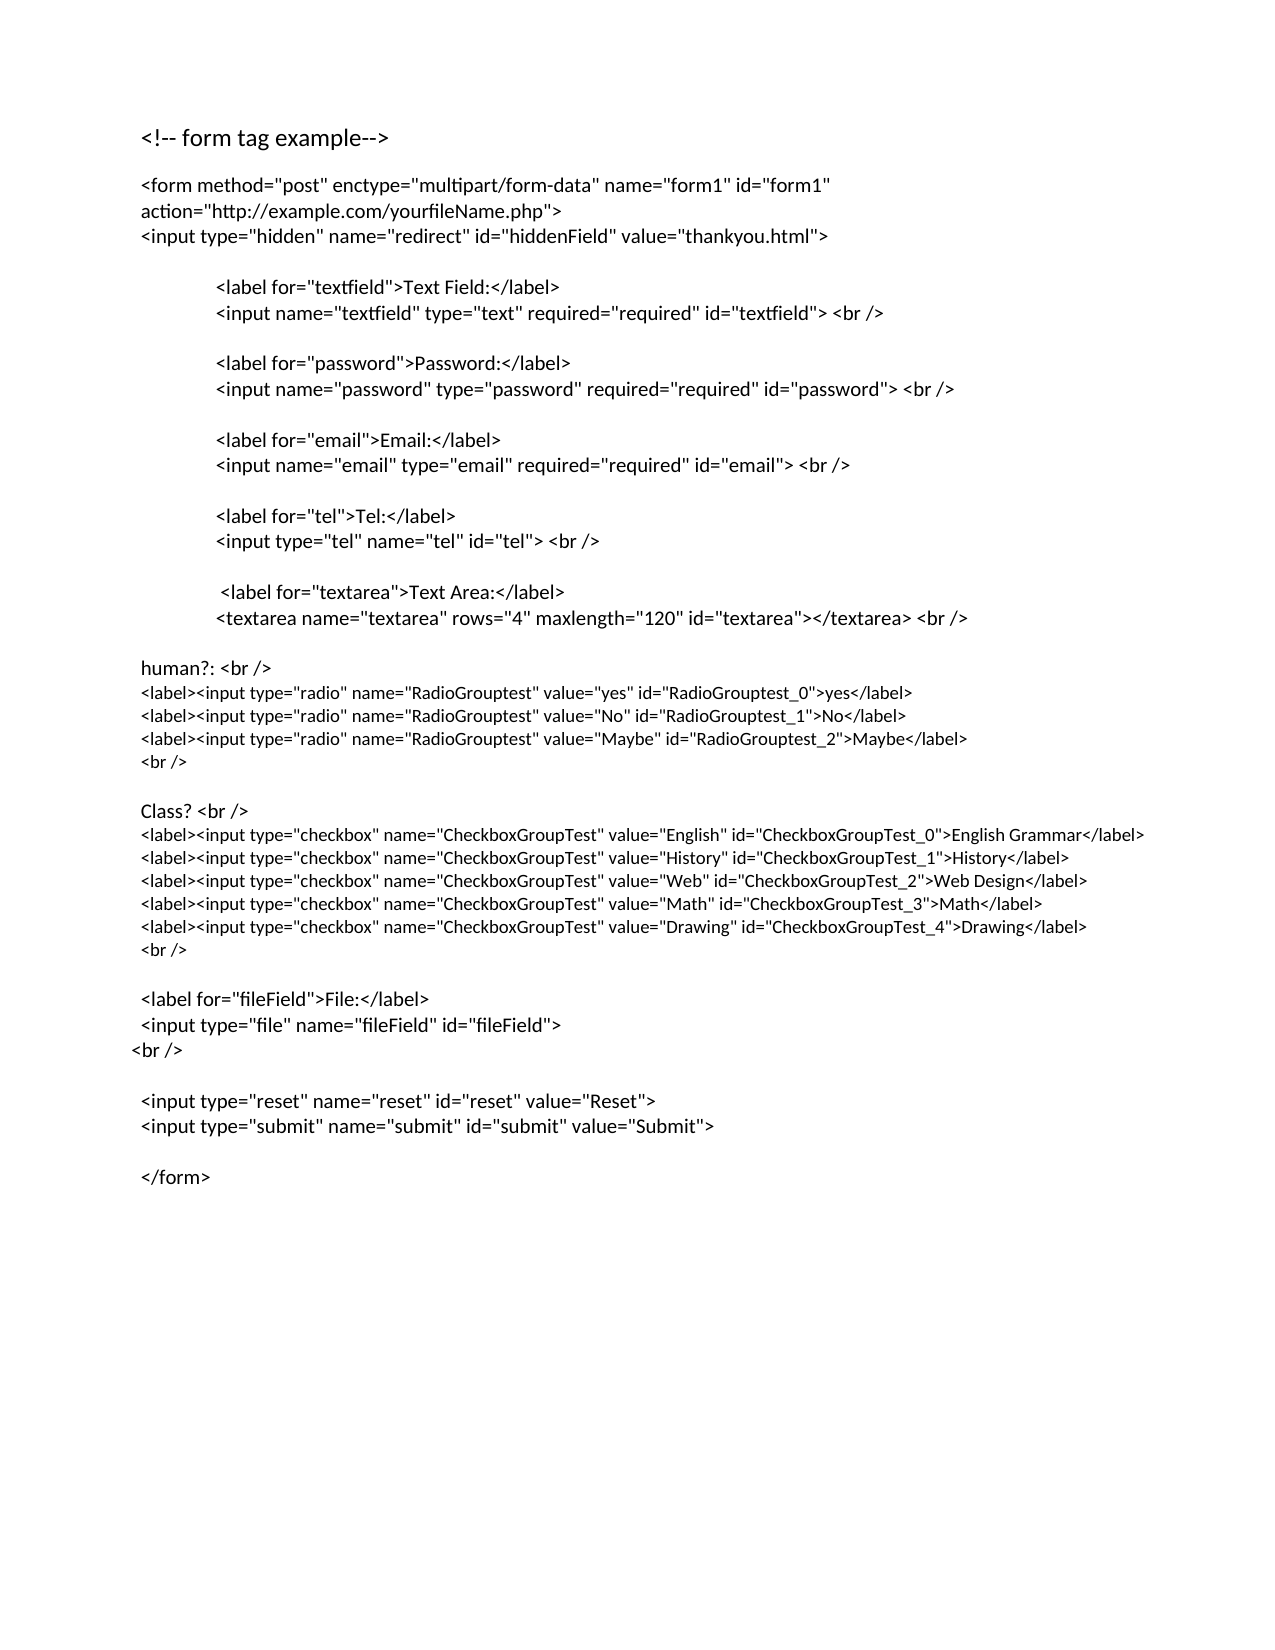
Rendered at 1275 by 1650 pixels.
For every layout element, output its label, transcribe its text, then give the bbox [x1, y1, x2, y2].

text <input type="hidden" name="redirect" id="hiddenField" value="thankyou.html"> [141, 223, 1219, 249]
text <label><input type="checkbox" name="CheckboxGroupTest" value="English" id="CheckboxGroupTest_0">English Grammar</label> [141, 823, 1219, 846]
text <input type="tel" name="tel" id="tel"> <br /> [141, 528, 1219, 554]
text <label for="tel">Tel:</label> [141, 503, 1219, 528]
text <label><input type="checkbox" name="CheckboxGroupTest" value="Drawing" id="CheckboxGroupTest_4">Drawing</label> [141, 915, 1219, 938]
text <input type="reset" name="reset" id="reset" value="Reset"> [141, 1088, 1219, 1113]
text <label for="email">Email:</label> [141, 427, 1219, 452]
text <br /> [141, 938, 1219, 961]
text <label><input type="radio" name="RadioGrouptest" value="Maybe" id="RadioGrouptest_2">Maybe</label> [141, 727, 1219, 750]
text <input name="textfield" type="text" required="required" id="textfield"> <br /> [141, 300, 1219, 325]
text <label for="password">Password:</label> [141, 351, 1219, 376]
text <!-- form tag example--> [141, 122, 1219, 152]
text <br /> [131, 1037, 1228, 1063]
text <label for="fileField">File:</label> [141, 986, 1219, 1012]
text <form method="post" enctype="multipart/form-data" name="form1" id="form1" action="http://example.com/yourfileName.php"> [141, 173, 1219, 223]
text <input type="file" name="fileField" id="fileField"> [141, 1012, 1219, 1037]
text <input name="password" type="password" required="required" id="password"> <br /> [141, 376, 1219, 401]
text <label for="textfield">Text Field:</label> [141, 274, 1219, 300]
text human?: <br /> [141, 656, 1219, 681]
text <label><input type="radio" name="RadioGrouptest" value="yes" id="RadioGrouptest_0">yes</label> [141, 681, 1219, 704]
text </form> [141, 1164, 1219, 1190]
text <label><input type="radio" name="RadioGrouptest" value="No" id="RadioGrouptest_1">No</label> [141, 704, 1219, 727]
text <label><input type="checkbox" name="CheckboxGroupTest" value="Web" id="CheckboxGroupTest_2">Web Design</label> [141, 869, 1219, 892]
text <label><input type="checkbox" name="CheckboxGroupTest" value="Math" id="CheckboxGroupTest_3">Math</label> [141, 892, 1219, 915]
text <input type="submit" name="submit" id="submit" value="Submit"> [141, 1113, 1219, 1139]
text <textarea name="textarea" rows="4" maxlength="120" id="textarea"></textarea> <br /> [141, 605, 1219, 630]
text Class? <br /> [141, 798, 1219, 823]
text <label><input type="checkbox" name="CheckboxGroupTest" value="History" id="CheckboxGroupTest_1">History</label> [141, 846, 1219, 869]
text <input name="email" type="email" required="required" id="email"> <br /> [141, 452, 1219, 478]
text <br /> [141, 750, 1219, 773]
text <label for="textarea">Text Area:</label> [141, 579, 1219, 605]
